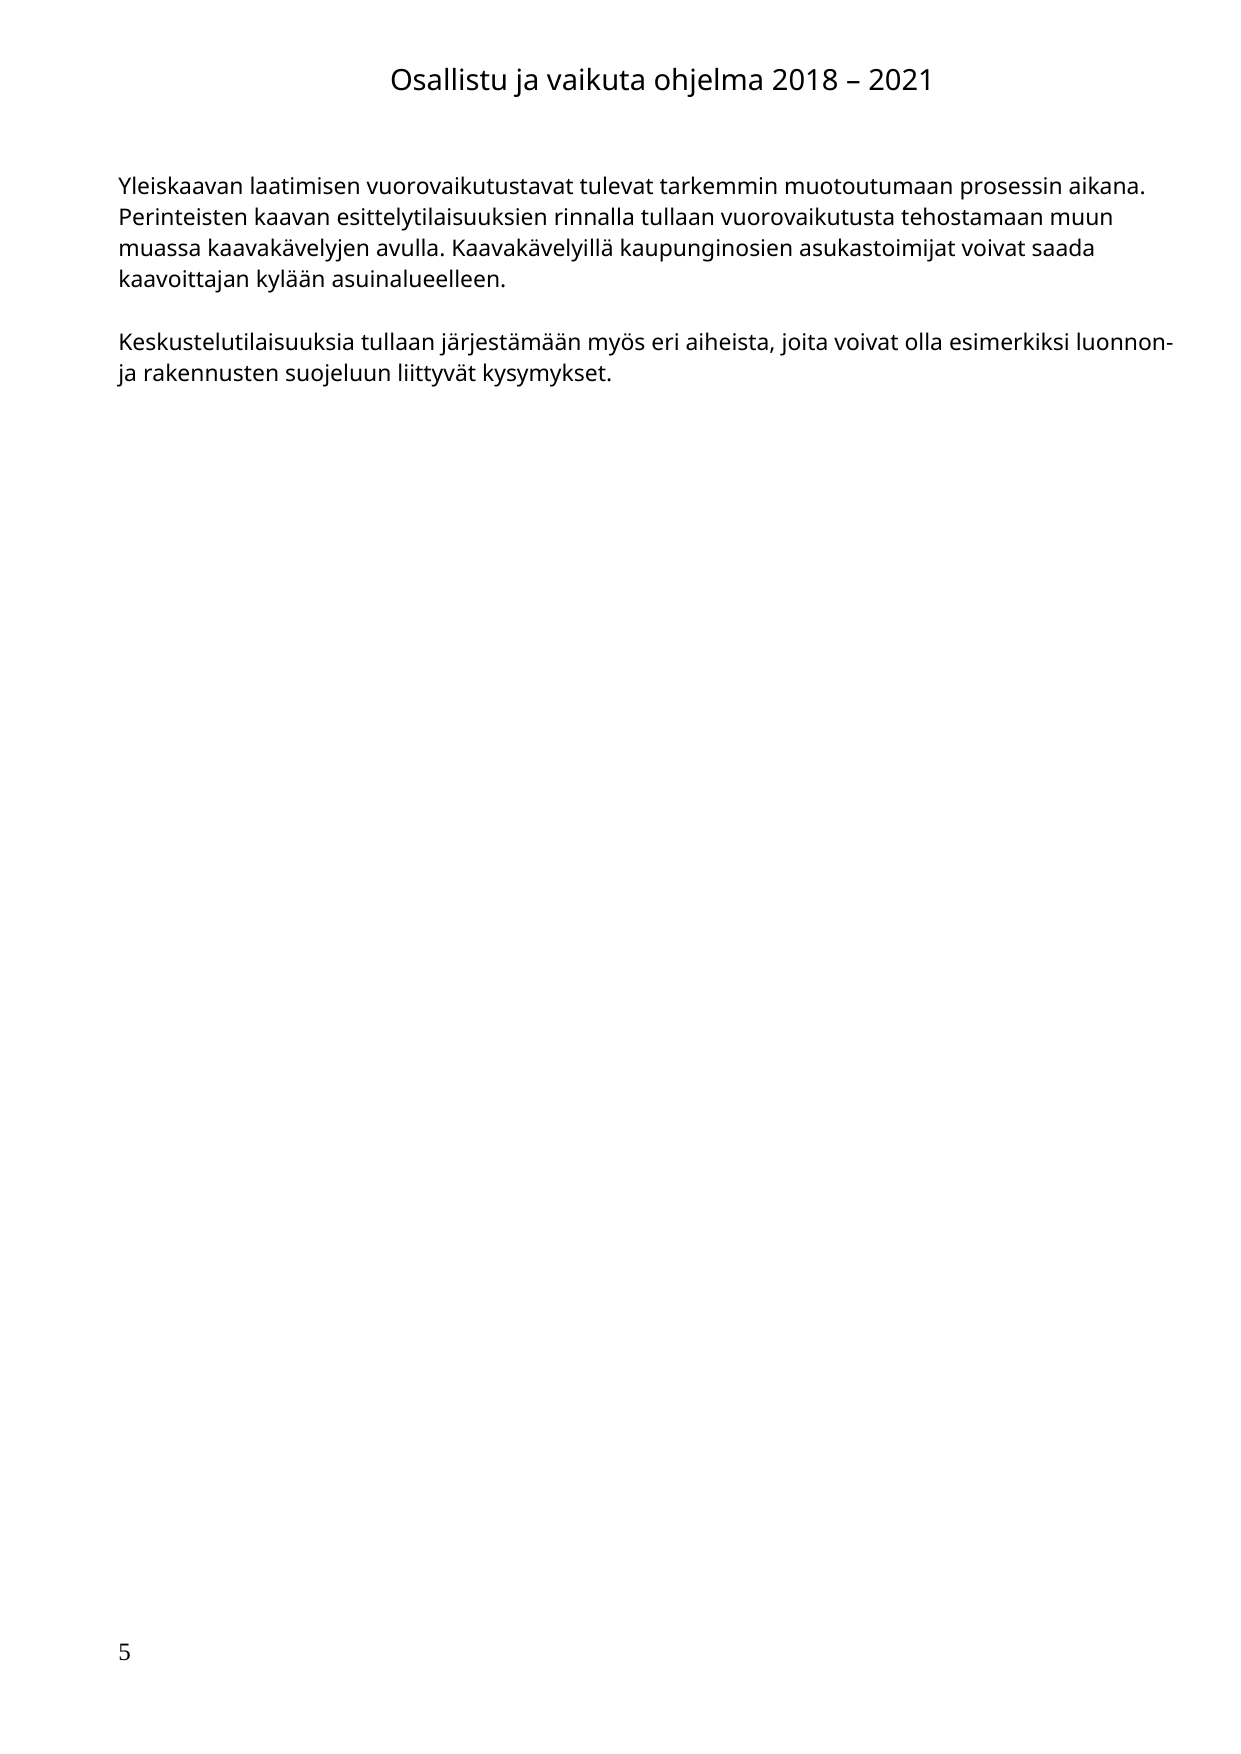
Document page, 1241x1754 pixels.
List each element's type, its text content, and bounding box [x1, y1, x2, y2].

text Yleiskaavan laatimisen vuorovaikutustavat tulevat tarkemmin muotoutumaan prosessin aikana. Perinteisten kaavan esittelytilaisuuksien rinnalla tullaan vuorovaikutusta tehostamaan muun muassa kaavakävelyjen avulla. Kaavakävelyillä kaupunginosien asukastoimijat voivat saada kaavoittajan kylään asuinalueelleen. [118, 170, 1181, 295]
text Keskustelutilaisuuksia tullaan järjestämään myös eri aiheista, joita voivat olla esimerkiksi luonnon- ja rakennusten suojeluun liittyvät kysymykset. [118, 326, 1181, 388]
